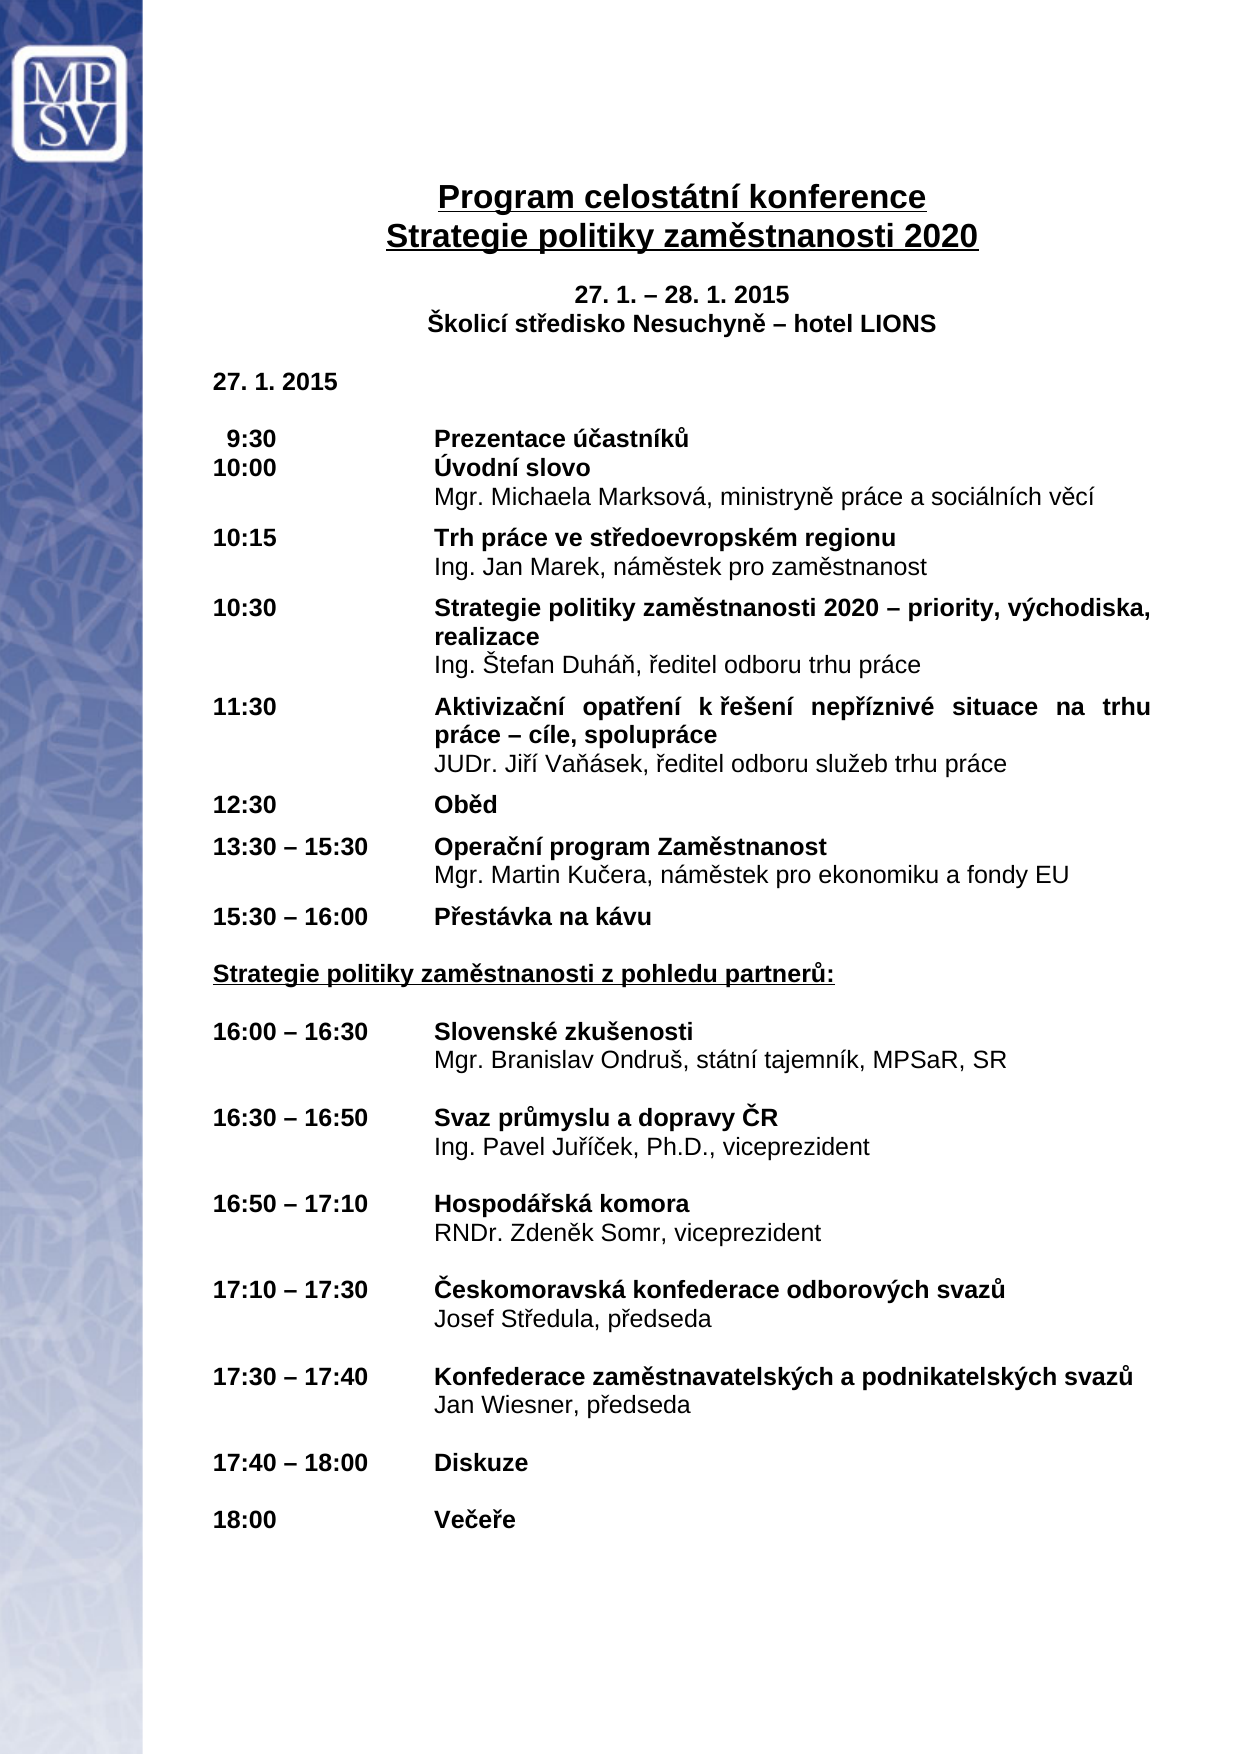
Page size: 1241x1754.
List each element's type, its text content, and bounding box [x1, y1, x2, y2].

text 16:50 – 17:10 Hospodářská komora [213, 1189, 1152, 1218]
text 16:00 – 16:30 Slovenské zkušenosti [213, 1017, 1152, 1045]
text 10:30 Strategie politiky zaměstnanosti 2020 – priority, východiska, realizace [213, 593, 1152, 650]
text 11:30 Aktivizační opatření k řešení nepříznivé situace na trhu práce – cíle, spolupráce [213, 692, 1152, 749]
text 9:30 Prezentace účastníků [213, 424, 1152, 453]
text Strategie politiky zaměstnanosti 2020 [213, 216, 1152, 254]
text RNDr. Zdeněk Somr, viceprezident [213, 1218, 1152, 1247]
text Program celostátní konference [213, 177, 1152, 216]
text Školicí středisko Nesuchyně – hotel LIONS [213, 309, 1152, 338]
text Josef Středula, předseda [360, 1304, 1152, 1333]
text 18:00 Večeře [213, 1505, 1152, 1534]
text JUDr. Jiří Vaňásek, ředitel odboru služeb trhu práce [213, 749, 1152, 778]
text Ing. Pavel Juříček, Ph.D., viceprezident [213, 1132, 1152, 1160]
text Mgr. Martin Kučera, náměstek pro ekonomiku a fondy EU [213, 860, 1152, 889]
text 15:30 – 16:00 Přestávka na kávu [213, 902, 1152, 930]
text Ing. Štefan Duháň, ředitel odboru trhu práce [360, 650, 1152, 679]
text Mgr. Michaela Marksová, ministryně práce a sociálních věcí [213, 482, 1152, 510]
text 13:30 – 15:30 Operační program Zaměstnanost [213, 832, 1152, 860]
text 12:30 Oběd [213, 790, 1152, 819]
text 16:30 – 16:50 Svaz průmyslu a dopravy ČR [213, 1103, 1152, 1132]
text Mgr. Branislav Ondruš, státní tajemník, MPSaR, SR [361, 1045, 1152, 1074]
text 17:30 – 17:40 Konfederace zaměstnavatelských a podnikatelských svazů [213, 1362, 1152, 1390]
text Ing. Jan Marek, náměstek pro zaměstnanost [360, 552, 1152, 580]
text Strategie politiky zaměstnanosti z pohledu partnerů: [213, 959, 1152, 988]
text 27. 1. – 28. 1. 2015 [213, 280, 1152, 309]
text Jan Wiesner, předseda [213, 1390, 1152, 1419]
text 10:00 Úvodní slovo [213, 453, 1152, 482]
text 10:15 Trh práce ve středoevropském regionu [213, 523, 1152, 552]
picture [0, 0, 143, 1754]
text 17:40 – 18:00 Diskuze [213, 1448, 1152, 1477]
text 17:10 – 17:30 Českomoravská konfederace odborových svazů [213, 1275, 1152, 1304]
text 27. 1. 2015 [213, 367, 1152, 395]
